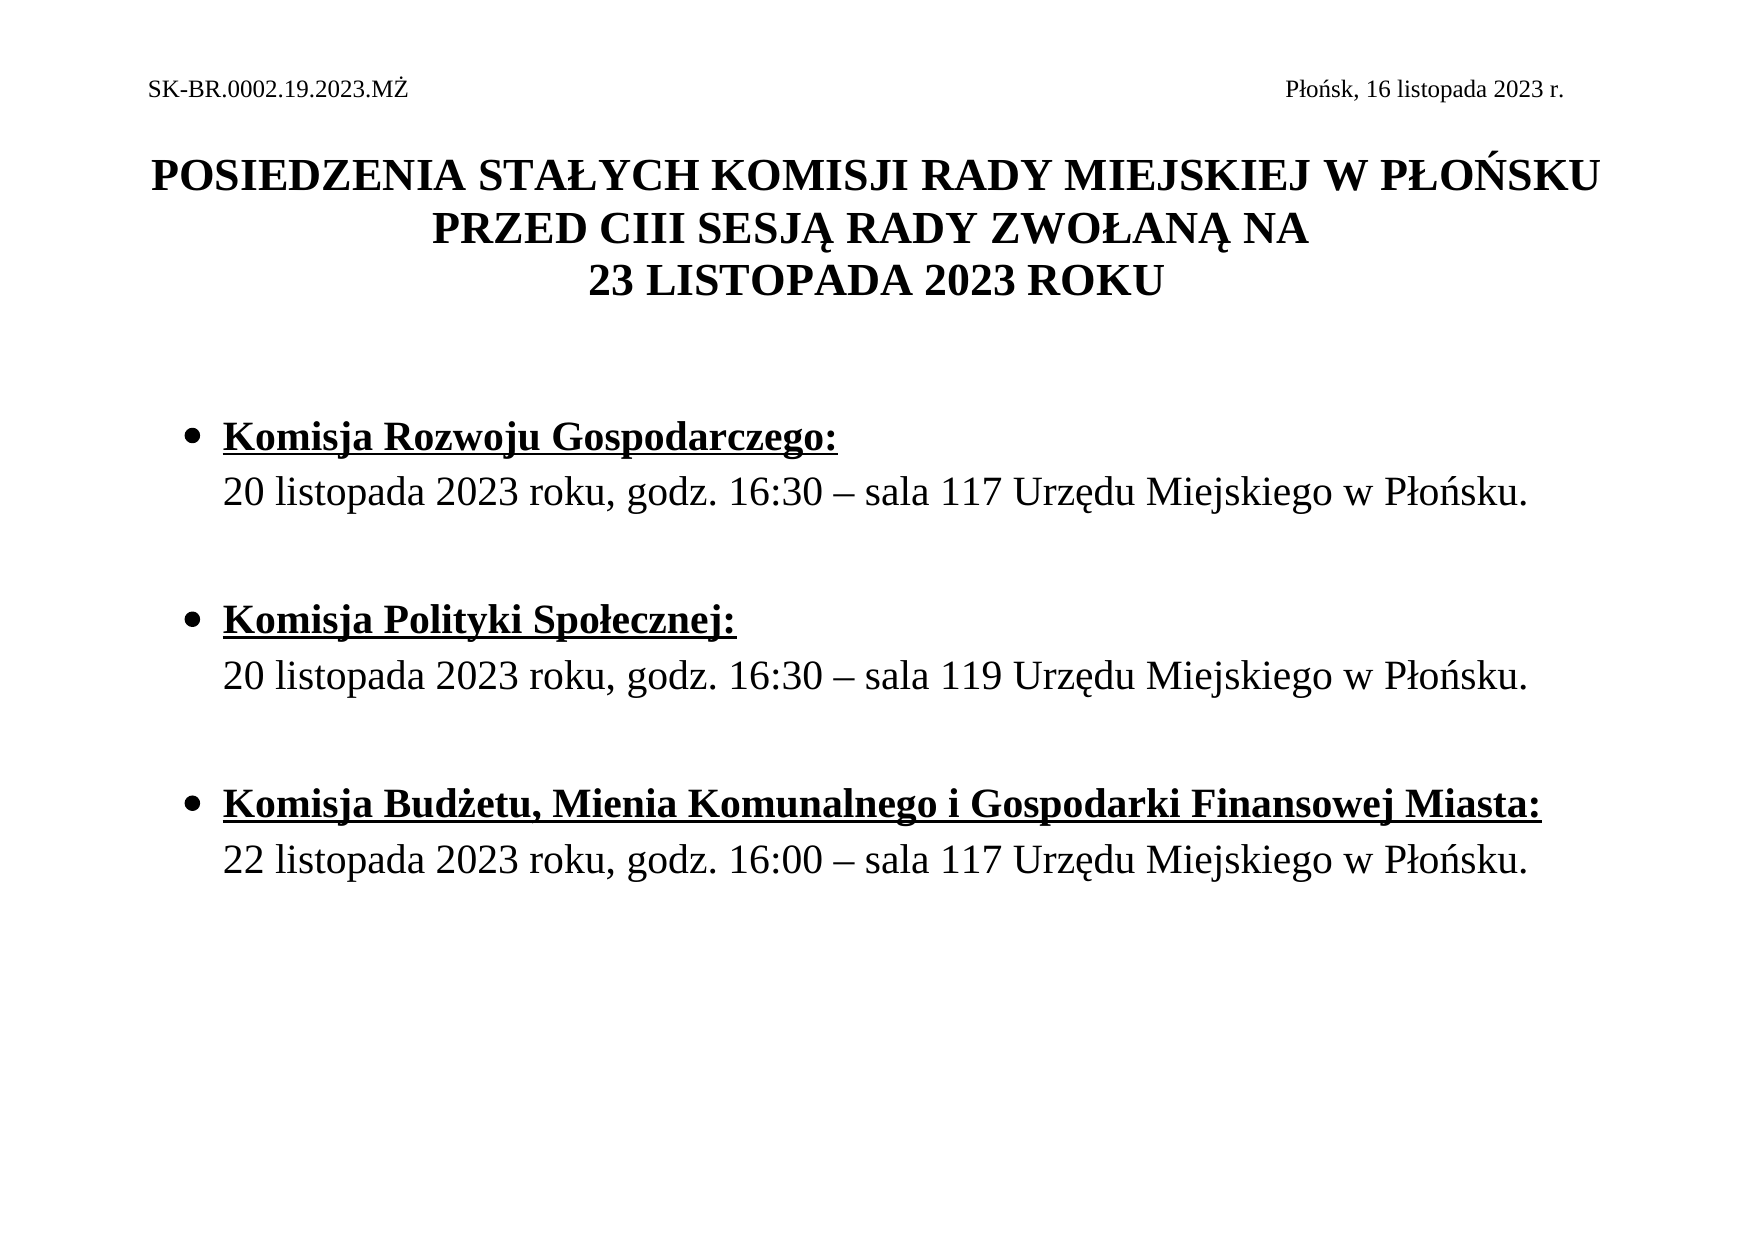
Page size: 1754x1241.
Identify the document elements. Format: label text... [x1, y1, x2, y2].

list Komisja Rozwoju Gospodarczego: [185, 411, 1606, 459]
list 22 listopada 2023 roku, godz. 16:00 – sala 117 Urzędu Miejskiego w Płońsku. [223, 834, 1606, 882]
list 20 listopada 2023 roku, godz. 16:30 – sala 117 Urzędu Miejskiego w Płońsku. [223, 466, 1606, 514]
list 20 listopada 2023 roku, godz. 16:30 – sala 119 Urzędu Miejskiego w Płońsku. [223, 650, 1606, 698]
list Komisja Polityki Społecznej: [185, 595, 1606, 643]
text POSIEDZENIA STAŁYCH KOMISJI RADY MIEJSKIEJ W PŁOŃSKU PRZED CIII SESJĄ RADY ZWOŁANĄ NA 23 LISTOPADA 2023 ROKU [148, 148, 1606, 306]
list Komisja Budżetu, Mienia Komunalnego i Gospodarki Finansowej Miasta: [185, 779, 1606, 827]
